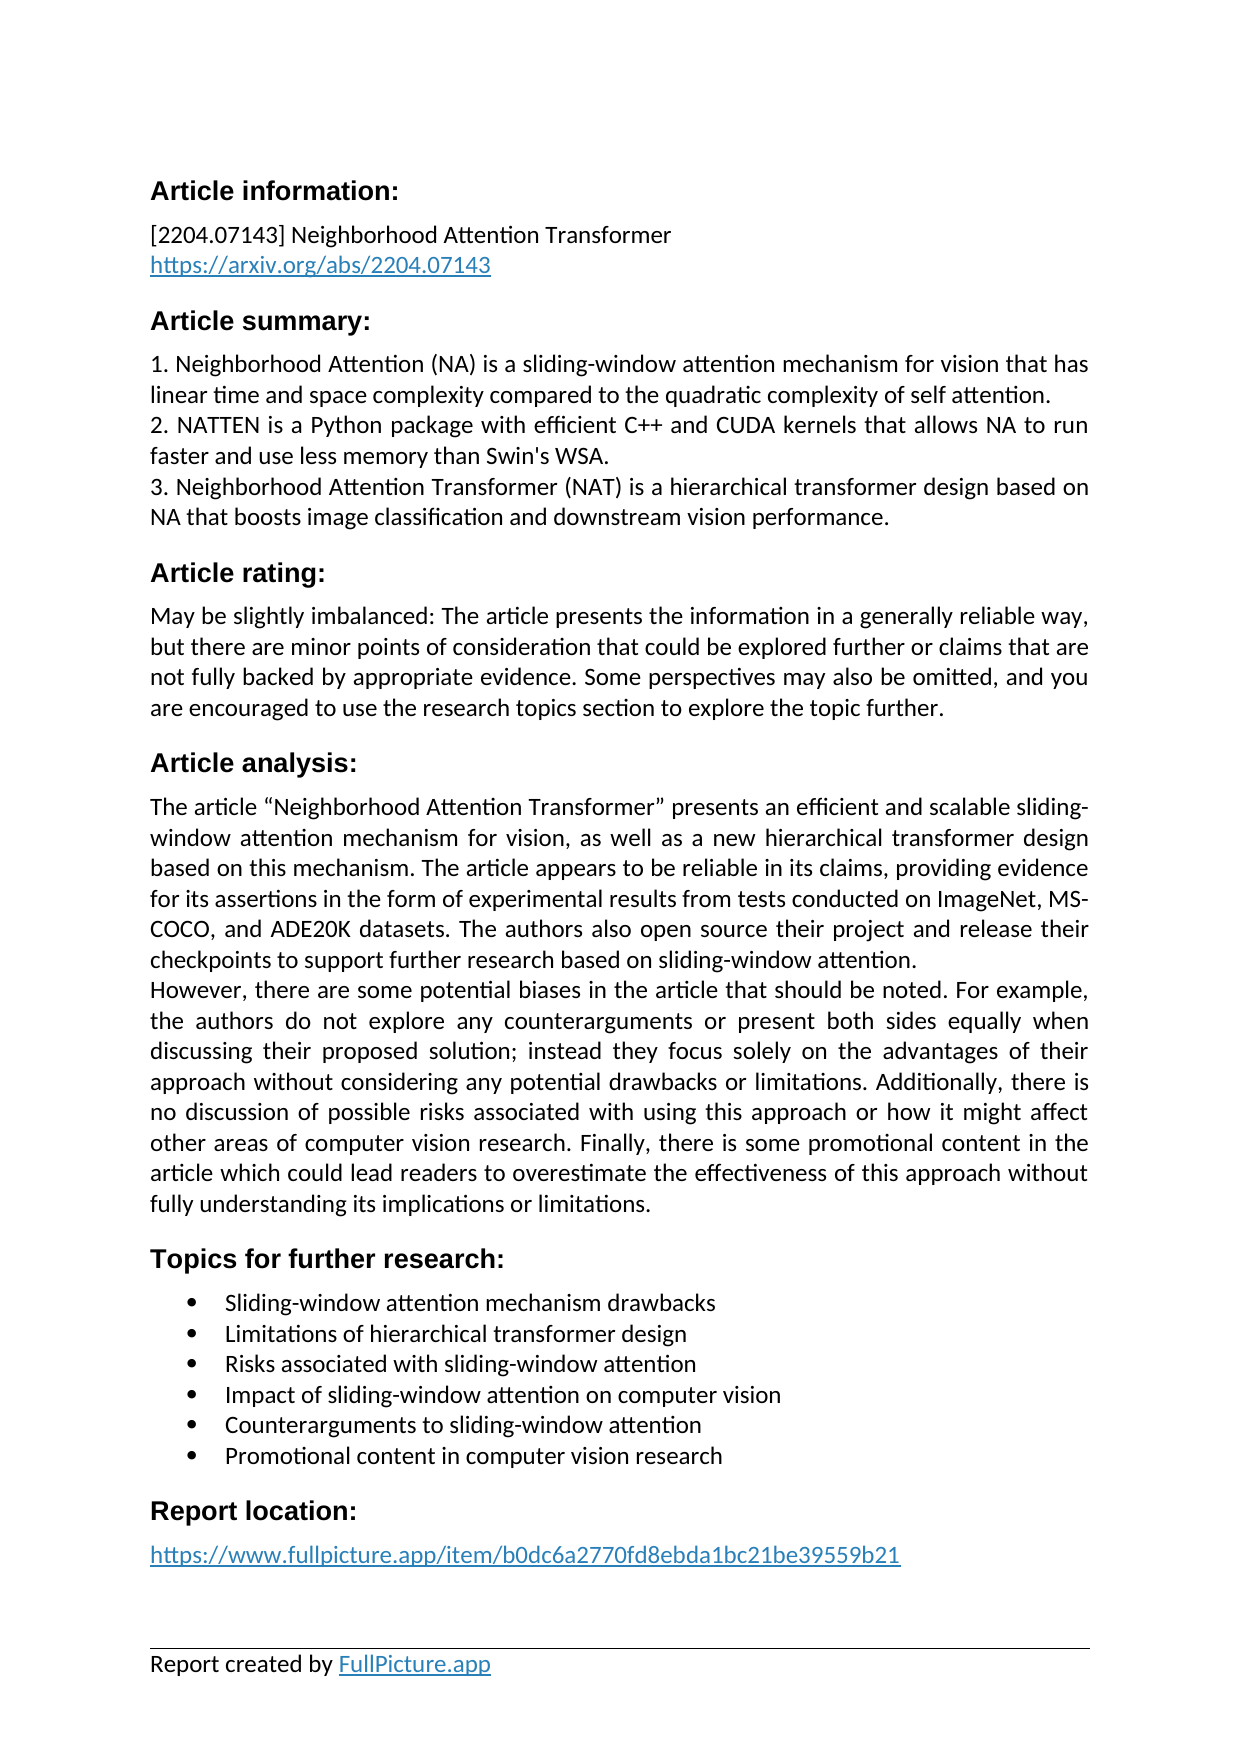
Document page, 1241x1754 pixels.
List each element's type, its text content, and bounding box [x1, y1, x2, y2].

text https://www.fullpicture.app/item/b0dc6a2770fd8ebda1bc21be39559b21 [150, 1539, 1090, 1570]
subtitle Article information: [150, 175, 1090, 206]
text 3. Neighborhood Attention Transformer (NAT) is a hierarchical transformer design based on NA that boosts image classification and downstream vision performance. [150, 471, 1090, 532]
list Risks associated with sliding-window attention [187, 1348, 1090, 1379]
list Counterarguments to sliding-window attention [187, 1409, 1090, 1440]
subtitle Topics for further research: [150, 1243, 1090, 1275]
text The article “Neighborhood Attention Transformer” presents an efficient and scalable sliding-window attention mechanism for vision, as well as a new hierarchical transformer design based on this mechanism. The article appears to be reliable in its claims, providing evidence for its assertions in the form of experimental results from tests conducted on ImageNet, MS-COCO, and ADE20K datasets. The authors also open source their project and release their checkpoints to support further research based on sliding-window attention. [150, 791, 1090, 974]
subtitle Article summary: [150, 305, 1090, 336]
subtitle Article rating: [150, 557, 1090, 588]
list Impact of sliding-window attention on computer vision [187, 1379, 1090, 1409]
subtitle Report location: [150, 1495, 1090, 1527]
subtitle Article analysis: [150, 747, 1090, 779]
list Limitations of hierarchical transformer design [187, 1318, 1090, 1348]
text 1. Neighborhood Attention (NA) is a sliding-window attention mechanism for vision that has linear time and space complexity compared to the quadratic complexity of self attention. [150, 348, 1090, 409]
text However, there are some potential biases in the article that should be noted. For example, the authors do not explore any counterarguments or present both sides equally when discussing their proposed solution; instead they focus solely on the advantages of their approach without considering any potential drawbacks or limitations. Additionally, there is no discussion of possible risks associated with using this approach or how it might affect other areas of computer vision research. Finally, there is some promotional content in the article which could lead readers to overestimate the effectiveness of this approach without fully understanding its implications or limitations. [150, 974, 1090, 1218]
list Sliding-window attention mechanism drawbacks [187, 1287, 1090, 1318]
text [2204.07143] Neighborhood Attention Transformerhttps://arxiv.org/abs/2204.07143 [150, 219, 1090, 280]
text 2. NATTEN is a Python package with efficient C++ and CUDA kernels that allows NA to run faster and use less memory than Swin's WSA. [150, 409, 1090, 471]
list Promotional content in computer vision research [187, 1440, 1090, 1470]
text May be slightly imbalanced: The article presents the information in a generally reliable way, but there are minor points of consideration that could be explored further or claims that are not fully backed by appropriate evidence. Some perspectives may also be omitted, and you are encouraged to use the research topics section to explore the topic further. [150, 600, 1090, 722]
